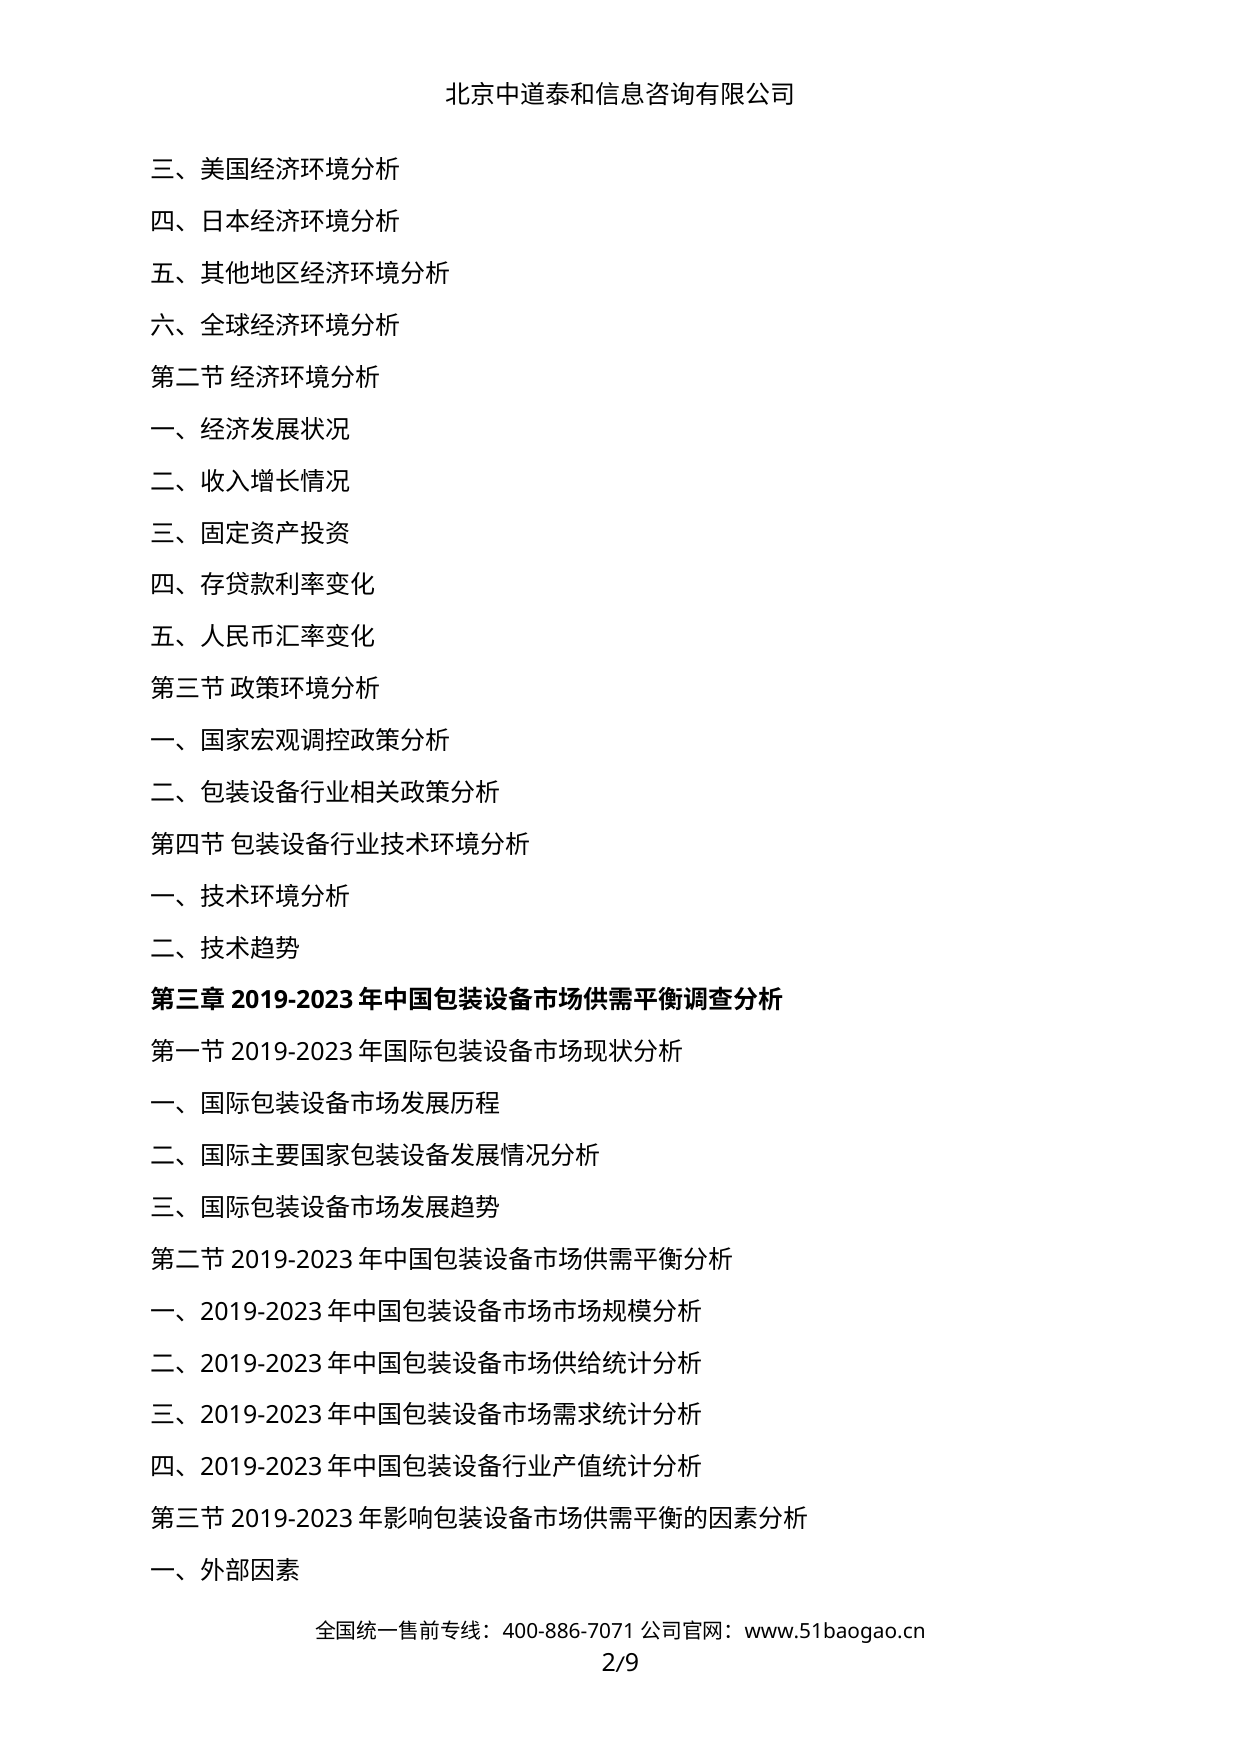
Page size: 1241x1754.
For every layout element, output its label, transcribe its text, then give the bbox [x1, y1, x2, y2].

text 一、外部因素 [150, 1551, 1090, 1587]
text 第三章 2019-2023年中国包装设备市场供需平衡调查分析 [150, 980, 1090, 1016]
text 一、经济发展状况 [150, 409, 1090, 446]
text 一、国际包装设备市场发展历程 [150, 1084, 1090, 1120]
text 四、存贷款利率变化 [150, 565, 1090, 601]
text 二、技术趋势 [150, 928, 1090, 964]
text 一、国家宏观调控政策分析 [150, 721, 1090, 757]
text 六、全球经济环境分析 [150, 306, 1090, 342]
text 五、人民币汇率变化 [150, 617, 1090, 653]
text 二、国际主要国家包装设备发展情况分析 [150, 1136, 1090, 1172]
text 二、收入增长情况 [150, 461, 1090, 497]
text 三、固定资产投资 [150, 513, 1090, 549]
text 四、日本经济环境分析 [150, 202, 1090, 238]
text 一、技术环境分析 [150, 876, 1090, 912]
text 二、包装设备行业相关政策分析 [150, 772, 1090, 809]
text 四、2019-2023年中国包装设备行业产值统计分析 [150, 1447, 1090, 1483]
text 一、2019-2023年中国包装设备市场市场规模分析 [150, 1291, 1090, 1327]
text 第二节 2019-2023年中国包装设备市场供需平衡分析 [150, 1239, 1090, 1276]
text 第一节 2019-2023年国际包装设备市场现状分析 [150, 1032, 1090, 1068]
text 第三节 政策环境分析 [150, 669, 1090, 705]
text 五、其他地区经济环境分析 [150, 254, 1090, 290]
text 二、2019-2023年中国包装设备市场供给统计分析 [150, 1343, 1090, 1379]
text 三、国际包装设备市场发展趋势 [150, 1187, 1090, 1224]
text 三、美国经济环境分析 [150, 150, 1090, 186]
text 第三节 2019-2023年影响包装设备市场供需平衡的因素分析 [150, 1499, 1090, 1535]
text 三、2019-2023年中国包装设备市场需求统计分析 [150, 1395, 1090, 1431]
text 第四节 包装设备行业技术环境分析 [150, 824, 1090, 861]
text 第二节 经济环境分析 [150, 357, 1090, 394]
